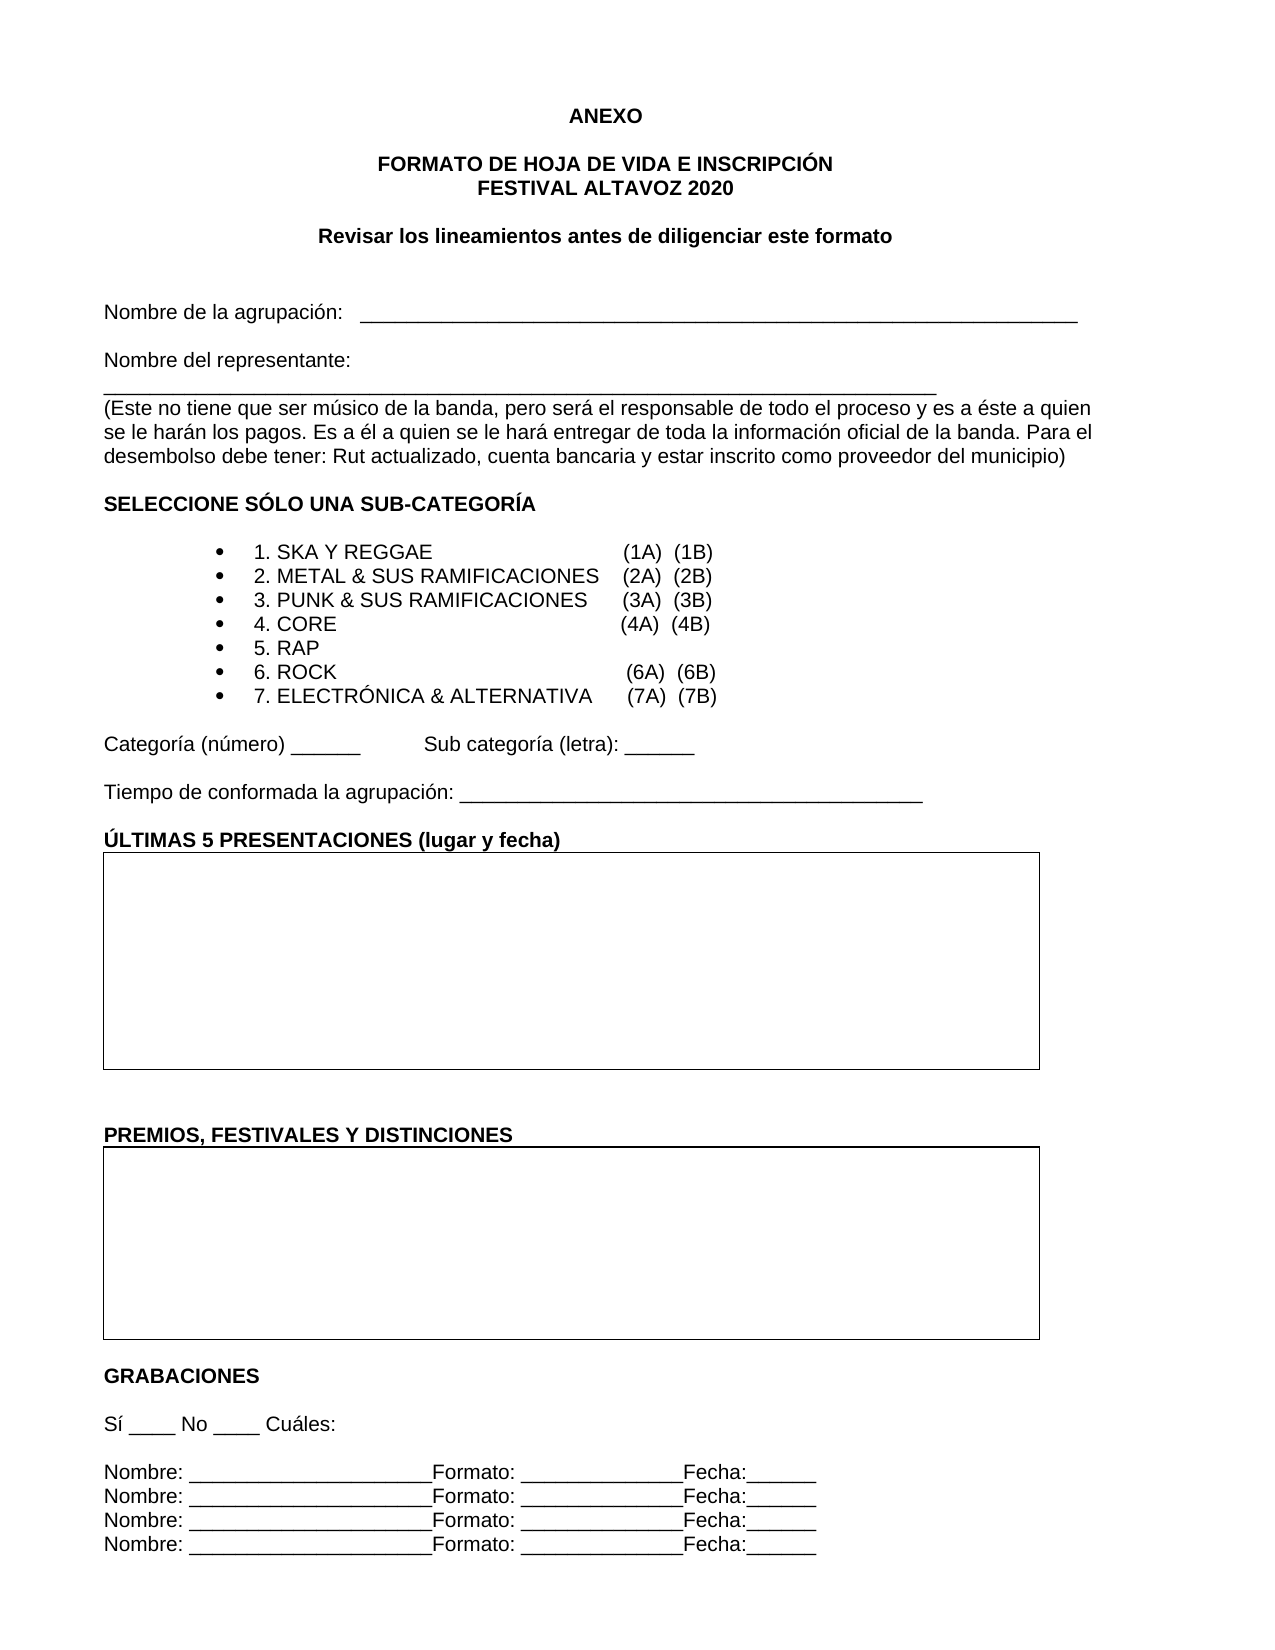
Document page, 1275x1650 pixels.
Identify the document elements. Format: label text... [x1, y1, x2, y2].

text FORMATO DE HOJA DE VIDA E INSCRIPCIÓN [103, 152, 1107, 176]
text SELECCIONE SÓLO UNA SUB-CATEGORÍA [103, 492, 1107, 516]
list 7. ELECTRÓNICA & ALTERNATIVA (7A) (7B) [216, 684, 1107, 708]
text Nombre: _____________________Formato: ______________Fecha:______ [103, 1460, 1107, 1484]
list 6. ROCK (6A) (6B) [216, 660, 1107, 684]
text Nombre: _____________________Formato: ______________Fecha:______ [103, 1484, 1107, 1508]
text Sí ____ No ____ Cuáles: [103, 1412, 1107, 1436]
text Nombre: _____________________Formato: ______________Fecha:______ [103, 1508, 1107, 1532]
list 5. RAP [216, 636, 1107, 660]
text (Este no tiene que ser músico de la banda, pero será el responsable de todo el proceso y es a éste a quien se le harán los pagos. Es a él a quien se le hará entregar de toda la información oficial de la banda. Para el desembolso debe tener: Rut actualizado, cuenta bancaria y estar inscrito como proveedor del municipio) [103, 396, 1107, 468]
text Revisar los lineamientos antes de diligenciar este formato [103, 223, 1107, 247]
text FESTIVAL ALTAVOZ 2020 [103, 176, 1107, 199]
text ANEXO [103, 104, 1107, 128]
text Nombre: _____________________Formato: ______________Fecha:______ [103, 1532, 1107, 1556]
list 2. METAL & SUS RAMIFICACIONES (2A) (2B) [216, 564, 1107, 588]
list 3. PUNK & SUS RAMIFICACIONES (3A) (3B) [216, 588, 1107, 612]
text ÚLTIMAS 5 PRESENTACIONES (lugar y fecha) [103, 828, 1107, 852]
table_header [104, 1148, 1039, 1339]
text PREMIOS, FESTIVALES Y DISTINCIONES [103, 1122, 1107, 1146]
table_header [104, 853, 1039, 1069]
text GRABACIONES [103, 1364, 1107, 1388]
text Categoría (número) ______ Sub categoría (letra): ______ [103, 732, 1107, 756]
list 4. CORE (4A) (4B) [216, 612, 1107, 636]
text Nombre del representante: ________________________________________________________________________ [103, 348, 1107, 396]
list 1. SKA Y REGGAE (1A) (1B) [216, 540, 1107, 564]
text Tiempo de conformada la agrupación: ________________________________________ [103, 780, 1107, 804]
text Nombre de la agrupación: ______________________________________________________________ [103, 300, 1107, 324]
